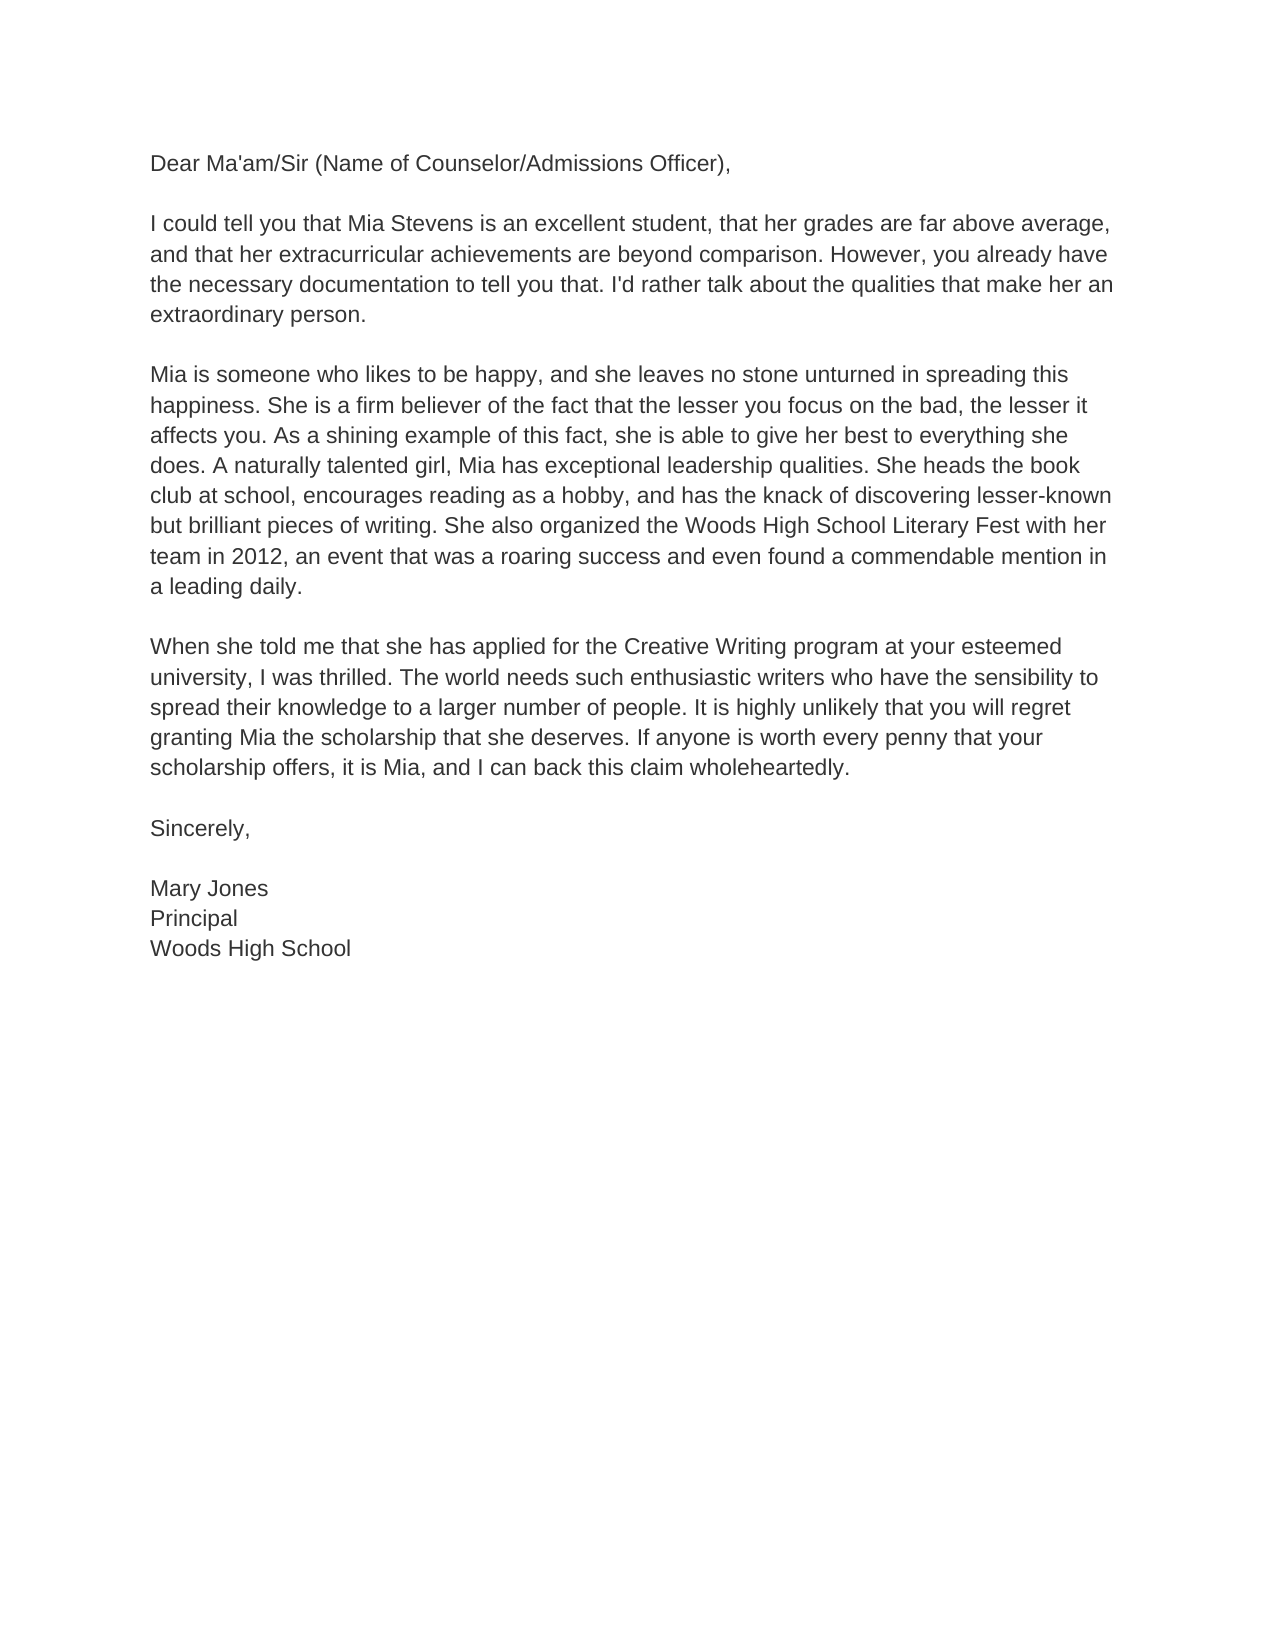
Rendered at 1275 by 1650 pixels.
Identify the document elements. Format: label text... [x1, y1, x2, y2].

text Dear Ma'am/Sir (Name of Counselor/Admissions Officer), I could tell you that Mia Stevens is an excellent student, that her grades are far above average, and that her extracurricular achievements are beyond comparison. However, you already have the necessary documentation to tell you that. I'd rather talk about the qualities that make her an extraordinary person. Mia is someone who likes to be happy, and she leaves no stone unturned in spreading this happiness. She is a firm believer of the fact that the lesser you focus on the bad, the lesser it affects you. As a shining example of this fact, she is able to give her best to everything she does. A naturally talented girl, Mia has exceptional leadership qualities. She heads the book club at school, encourages reading as a hobby, and has the knack of discovering lesser-known but brilliant pieces of writing. She also organized the Woods High School Literary Fest with her team in 2012, an event that was a roaring success and even found a commendable mention in a leading daily. When she told me that she has applied for the Creative Writing program at your esteemed university, I was thrilled. The world needs such enthusiastic writers who have the sensibility to spread their knowledge to a larger number of people. It is highly unlikely that you will regret granting Mia the scholarship that she deserves. If anyone is worth every penny that your scholarship offers, it is Mia, and I can back this claim wholeheartedly. Sincerely, Mary Jones Principal Woods High School [150, 150, 1125, 994]
